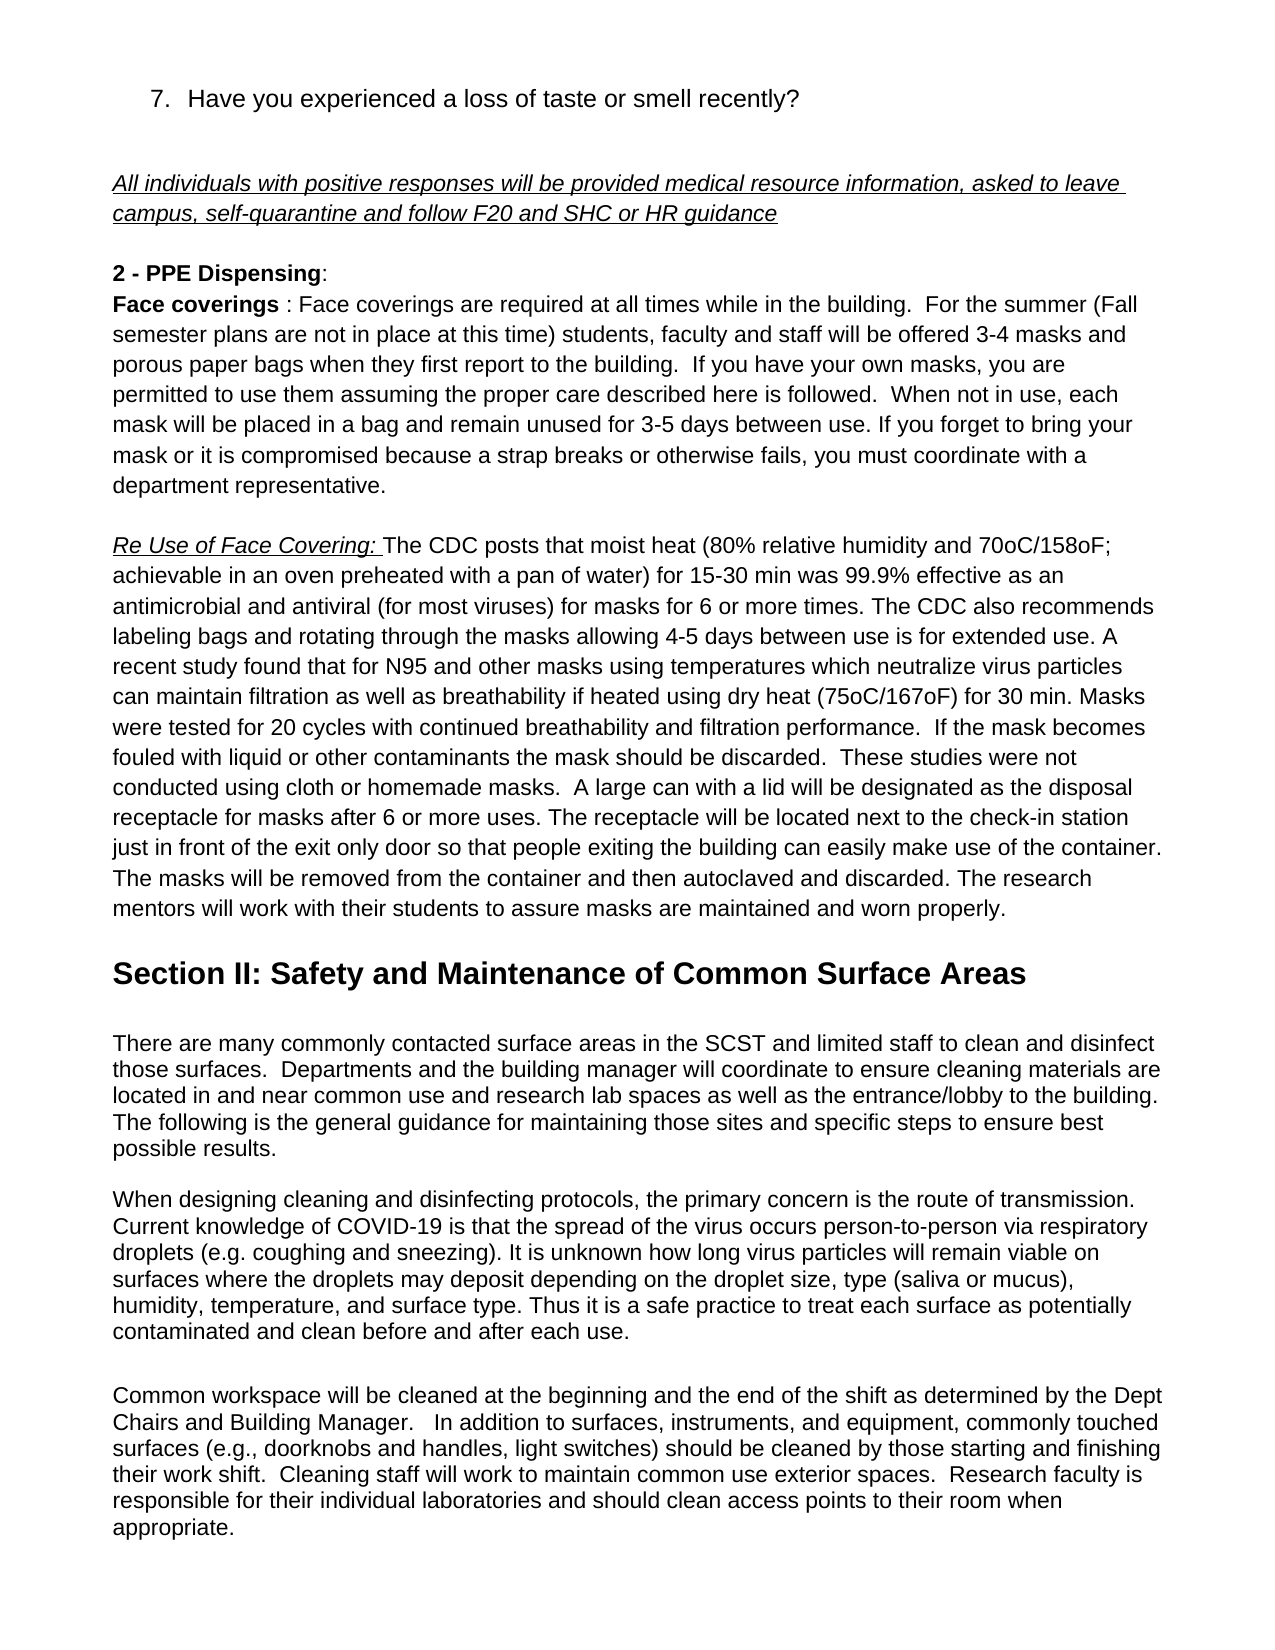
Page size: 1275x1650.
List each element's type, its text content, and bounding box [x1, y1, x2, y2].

text Face coverings : Face coverings are required at all times while in the building. For the summer (Fall semester plans are not in place at this time) students, faculty and staff will be offered 3-4 masks and porous paper bags when they first report to the building. If you have your own masks, you are permitted to use them assuming the proper care described here is followed. When not in use, each mask will be placed in a bag and remain unused for 3-5 days between use. If you forget to bring your mask or it is compromised because a strap breaks or otherwise fails, you must coordinate with a department representative. [112, 291, 1162, 498]
list Have you experienced a loss of taste or smell recently? [150, 84, 1162, 113]
text 2 - PPE Dispensing: [112, 260, 1162, 287]
text All individuals with positive responses will be provided medical resource information, asked to leave campus, self-quarantine and follow F20 and SHC or HR guidance [112, 170, 1162, 226]
text Common workspace will be cleaned at the beginning and the end of the shift as determined by the Dept Chairs and Building Manager. In addition to surfaces, instruments, and equipment, commonly touched surfaces (e.g., doorknobs and handles, light switches) should be cleaned by those starting and finishing their work shift. Cleaning staff will work to maintain common use exterior spaces. Research faculty is responsible for their individual laboratories and should clean access points to their room when appropriate. [112, 1382, 1162, 1540]
subtitle Section II: Safety and Maintenance of Common Surface Areas [112, 955, 1162, 991]
text There are many commonly contacted surface areas in the SCST and limited staff to clean and disinfect those surfaces. Departments and the building manager will coordinate to ensure cleaning materials are located in and near common use and research lab spaces as well as the entrance/lobby to the building. The following is the general guidance for maintaining those sites and specific steps to ensure best possible results. [112, 1030, 1162, 1161]
text When designing cleaning and disinfecting protocols, the primary concern is the route of transmission. Current knowledge of COVID-19 is that the spread of the virus occurs person-to-person via respiratory droplets (e.g. coughing and sneezing). It is unknown how long virus particles will remain viable on surfaces where the droplets may deposit depending on the droplet size, type (saliva or mucus), humidity, temperature, and surface type. Thus it is a safe practice to treat each surface as potentially contaminated and clean before and after each use. [112, 1186, 1162, 1344]
text Re Use of Face Covering: The CDC posts that moist heat (80% relative humidity and 70oC/158oF; achievable in an oven preheated with a pan of water) for 15-30 min was 99.9% effective as an antimicrobial and antiviral (for most viruses) for masks for 6 or more times. The CDC also recommends labeling bags and rotating through the masks allowing 4-5 days between use is for extended use. A recent study found that for N95 and other masks using temperatures which neutralize virus particles can maintain filtration as well as breathability if heated using dry heat (75oC/167oF) for 30 min. Masks were tested for 20 cycles with continued breathability and filtration performance. If the mask becomes fouled with liquid or other contaminants the mask should be discarded. These studies were not conducted using cloth or homemade masks. A large can with a lid will be designated as the disposal receptacle for masks after 6 or more uses. The receptacle will be located next to the check-in station just in front of the exit only door so that people exiting the building can easily make use of the container. The masks will be removed from the container and then autoclaved and discarded. The research mentors will work with their students to assure masks are maintained and worn properly. [112, 532, 1162, 921]
